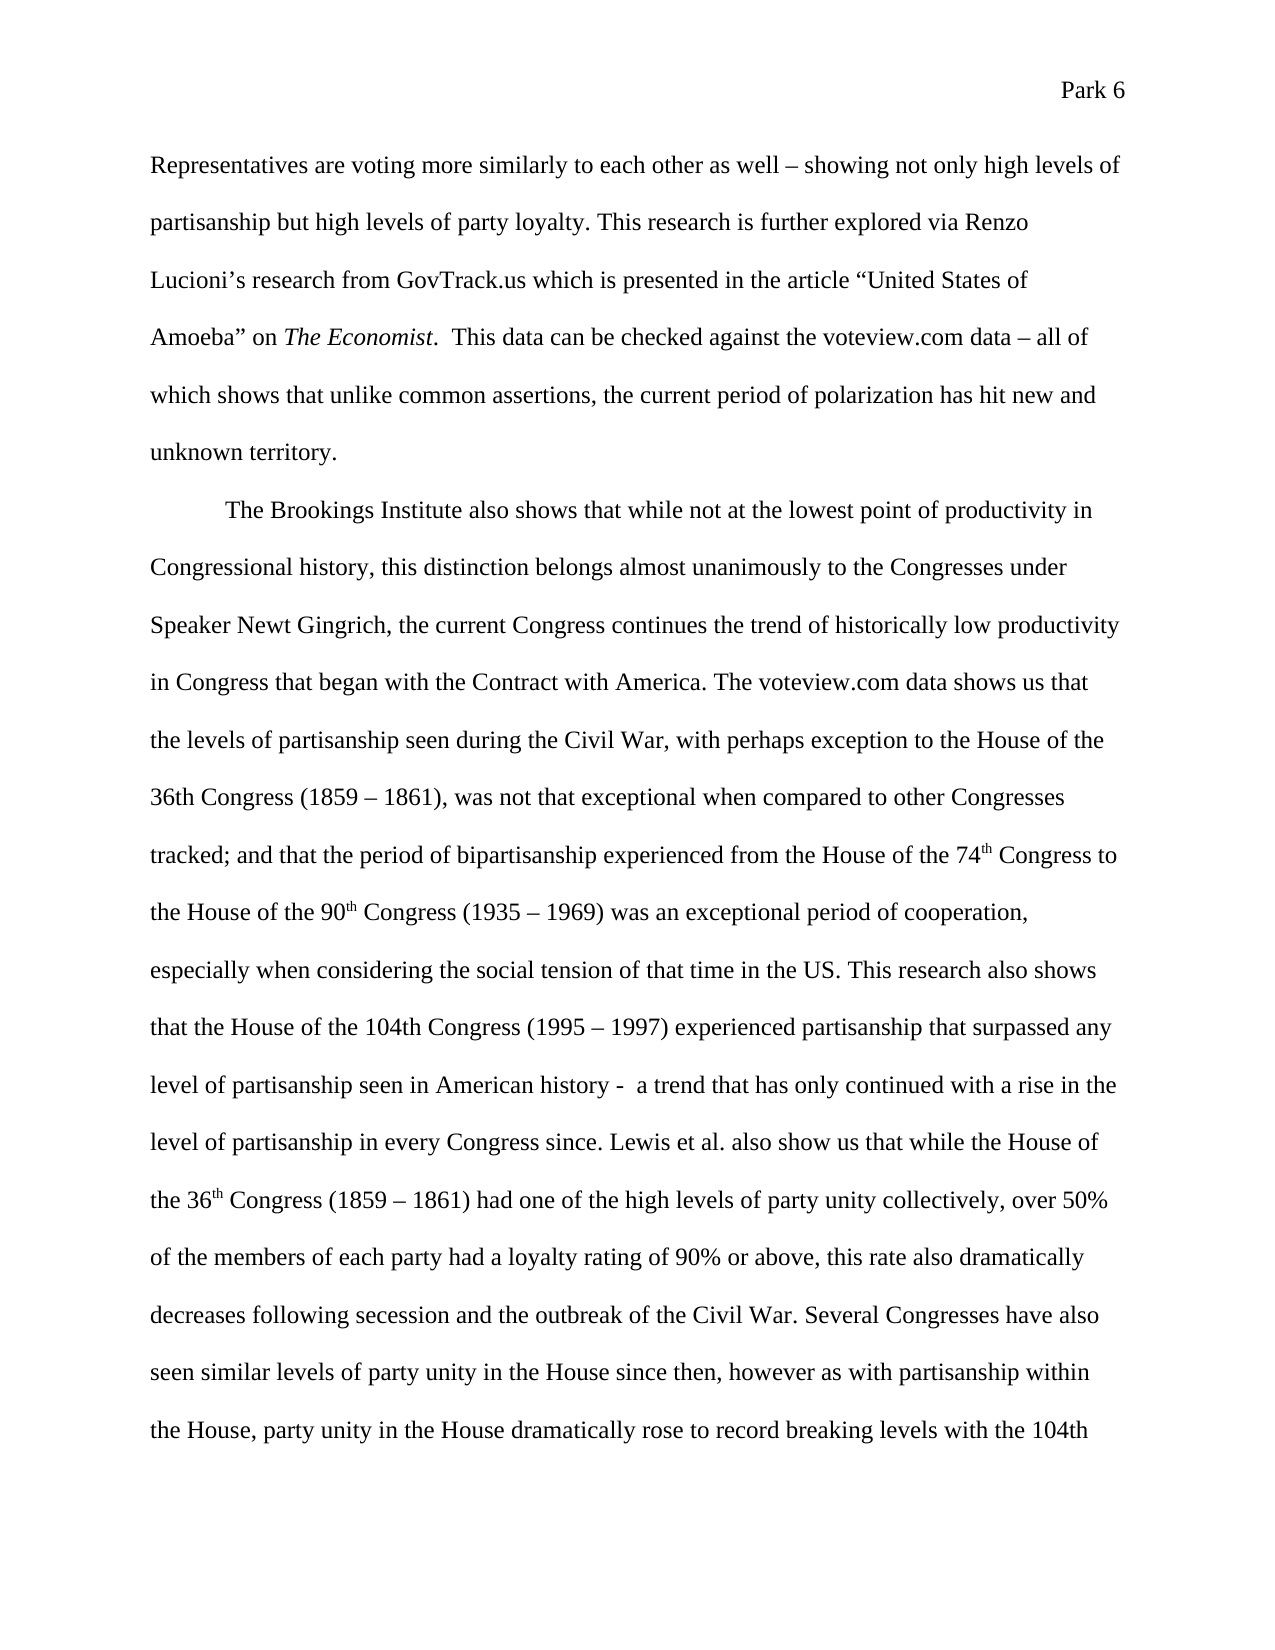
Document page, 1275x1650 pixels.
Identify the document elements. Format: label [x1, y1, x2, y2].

text [150, 150, 1125, 466]
text [150, 495, 1125, 1444]
